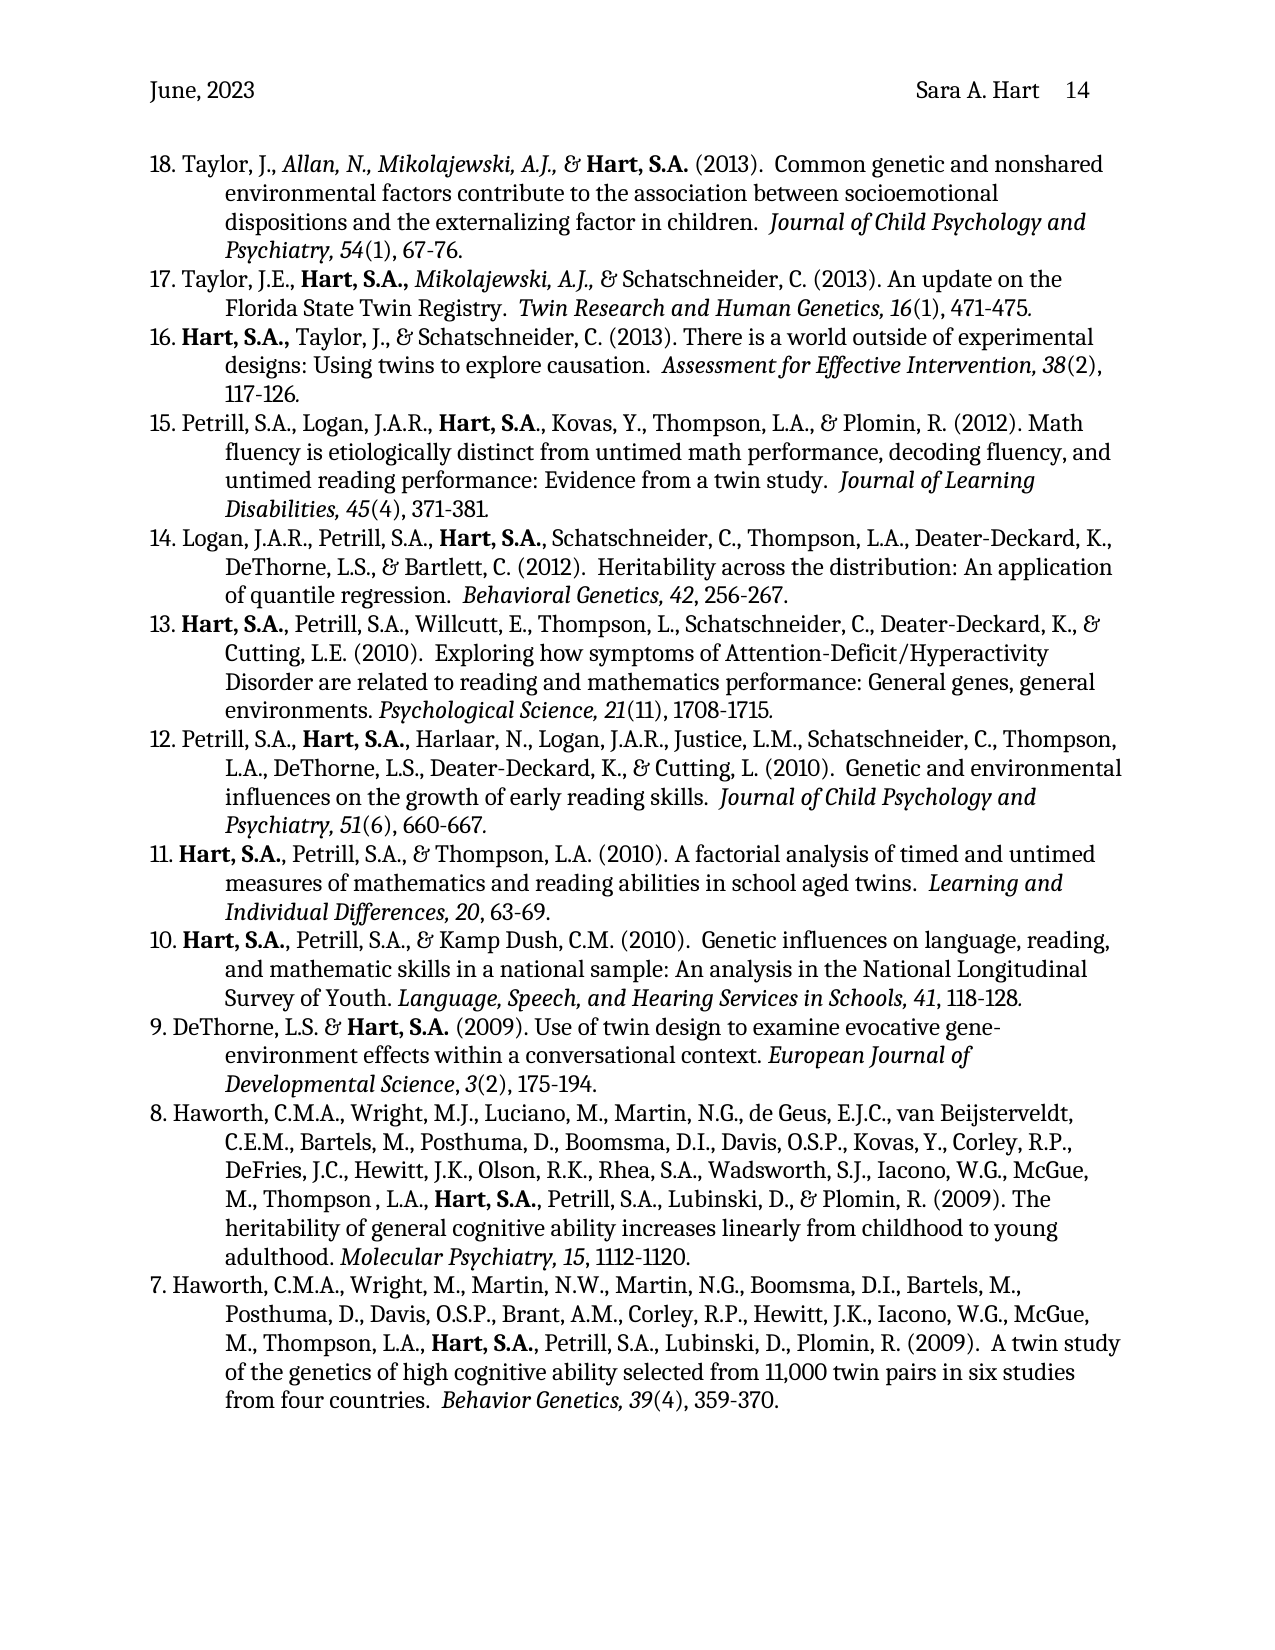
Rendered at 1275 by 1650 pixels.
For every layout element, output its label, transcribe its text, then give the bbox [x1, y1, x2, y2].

text 15. Petrill, S.A., Logan, J.A.R., Hart, S.A., Kovas, Y., Thompson, L.A., & Plomin, R. (2012). Math fluency is etiologically distinct from untimed math performance, decoding fluency, and untimed reading performance: Evidence from a twin study. Journal of Learning Disabilities, 45(4), 371-381. [150, 409, 1125, 524]
text 14. Logan, J.A.R., Petrill, S.A., Hart, S.A., Schatschneider, C., Thompson, L.A., Deater-Deckard, K., DeThorne, L.S., & Bartlett, C. (2012). Heritability across the distribution: An application of quantile regression. Behavioral Genetics, 42, 256-267. [150, 524, 1125, 610]
text 13. Hart, S.A., Petrill, S.A., Willcutt, E., Thompson, L., Schatschneider, C., Deater-Deckard, K., & Cutting, L.E. (2010). Exploring how symptoms of Attention-Deficit/Hyperactivity Disorder are related to reading and mathematics performance: General genes, general environments. Psychological Science, 21(11), 1708-1715. [150, 610, 1125, 725]
text 7. Haworth, C.M.A., Wright, M., Martin, N.W., Martin, N.G., Boomsma, D.I., Bartels, M., Posthuma, D., Davis, O.S.P., Brant, A.M., Corley, R.P., Hewitt, J.K., Iacono, W.G., McGue, M., Thompson, L.A., Hart, S.A., Petrill, S.A., Lubinski, D., Plomin, R. (2009). A twin study of the genetics of high cognitive ability selected from 11,000 twin pairs in six studies from four countries. Behavior Genetics, 39(4), 359-370. [150, 1271, 1125, 1415]
text 16. Hart, S.A., Taylor, J., & Schatschneider, C. (2013). There is a world outside of experimental designs: Using twins to explore causation. Assessment for Effective Intervention, 38(2), 117-126. [150, 322, 1125, 409]
text 10. Hart, S.A., Petrill, S.A., & Kamp Dush, C.M. (2010). Genetic influences on language, reading, and mathematic skills in a national sample: An analysis in the National Longitudinal Survey of Youth. Language, Speech, and Hearing Services in Schools, 41, 118-128. [150, 926, 1125, 1012]
text 9. DeThorne, L.S. & Hart, S.A. (2009). Use of twin design to examine evocative gene-environment effects within a conversational context. European Journal of Developmental Science, 3(2), 175-194. [150, 1012, 1125, 1099]
text 11. Hart, S.A., Petrill, S.A., & Thompson, L.A. (2010). A factorial analysis of timed and untimed measures of mathematics and reading abilities in school aged twins. Learning and Individual Differences, 20, 63-69. [150, 840, 1125, 926]
text 17. Taylor, J.E., Hart, S.A., Mikolajewski, A.J., & Schatschneider, C. (2013). An update on the Florida State Twin Registry. Twin Research and Human Genetics, 16(1), 471-475. [150, 265, 1125, 322]
text 8. Haworth, C.M.A., Wright, M.J., Luciano, M., Martin, N.G., de Geus, E.J.C., van Beijsterveldt, C.E.M., Bartels, M., Posthuma, D., Boomsma, D.I., Davis, O.S.P., Kovas, Y., Corley, R.P., DeFries, J.C., Hewitt, J.K., Olson, R.K., Rhea, S.A., Wadsworth, S.J., Iacono, W.G., McGue, M., Thompson , L.A., Hart, S.A., Petrill, S.A., Lubinski, D., & Plomin, R. (2009). The heritability of general cognitive ability increases linearly from childhood to young adulthood. Molecular Psychiatry, 15, 1112-1120. [150, 1099, 1125, 1271]
text 12. Petrill, S.A., Hart, S.A., Harlaar, N., Logan, J.A.R., Justice, L.M., Schatschneider, C., Thompson, L.A., DeThorne, L.S., Deater-Deckard, K., & Cutting, L. (2010). Genetic and environmental influences on the growth of early reading skills. Journal of Child Psychology and Psychiatry, 51(6), 660-667. [150, 725, 1125, 840]
text 18. Taylor, J., Allan, N., Mikolajewski, A.J., & Hart, S.A. (2013). Common genetic and nonshared environmental factors contribute to the association between socioemotional dispositions and the externalizing factor in children. Journal of Child Psychology and Psychiatry, 54(1), 67-76. [150, 150, 1125, 265]
